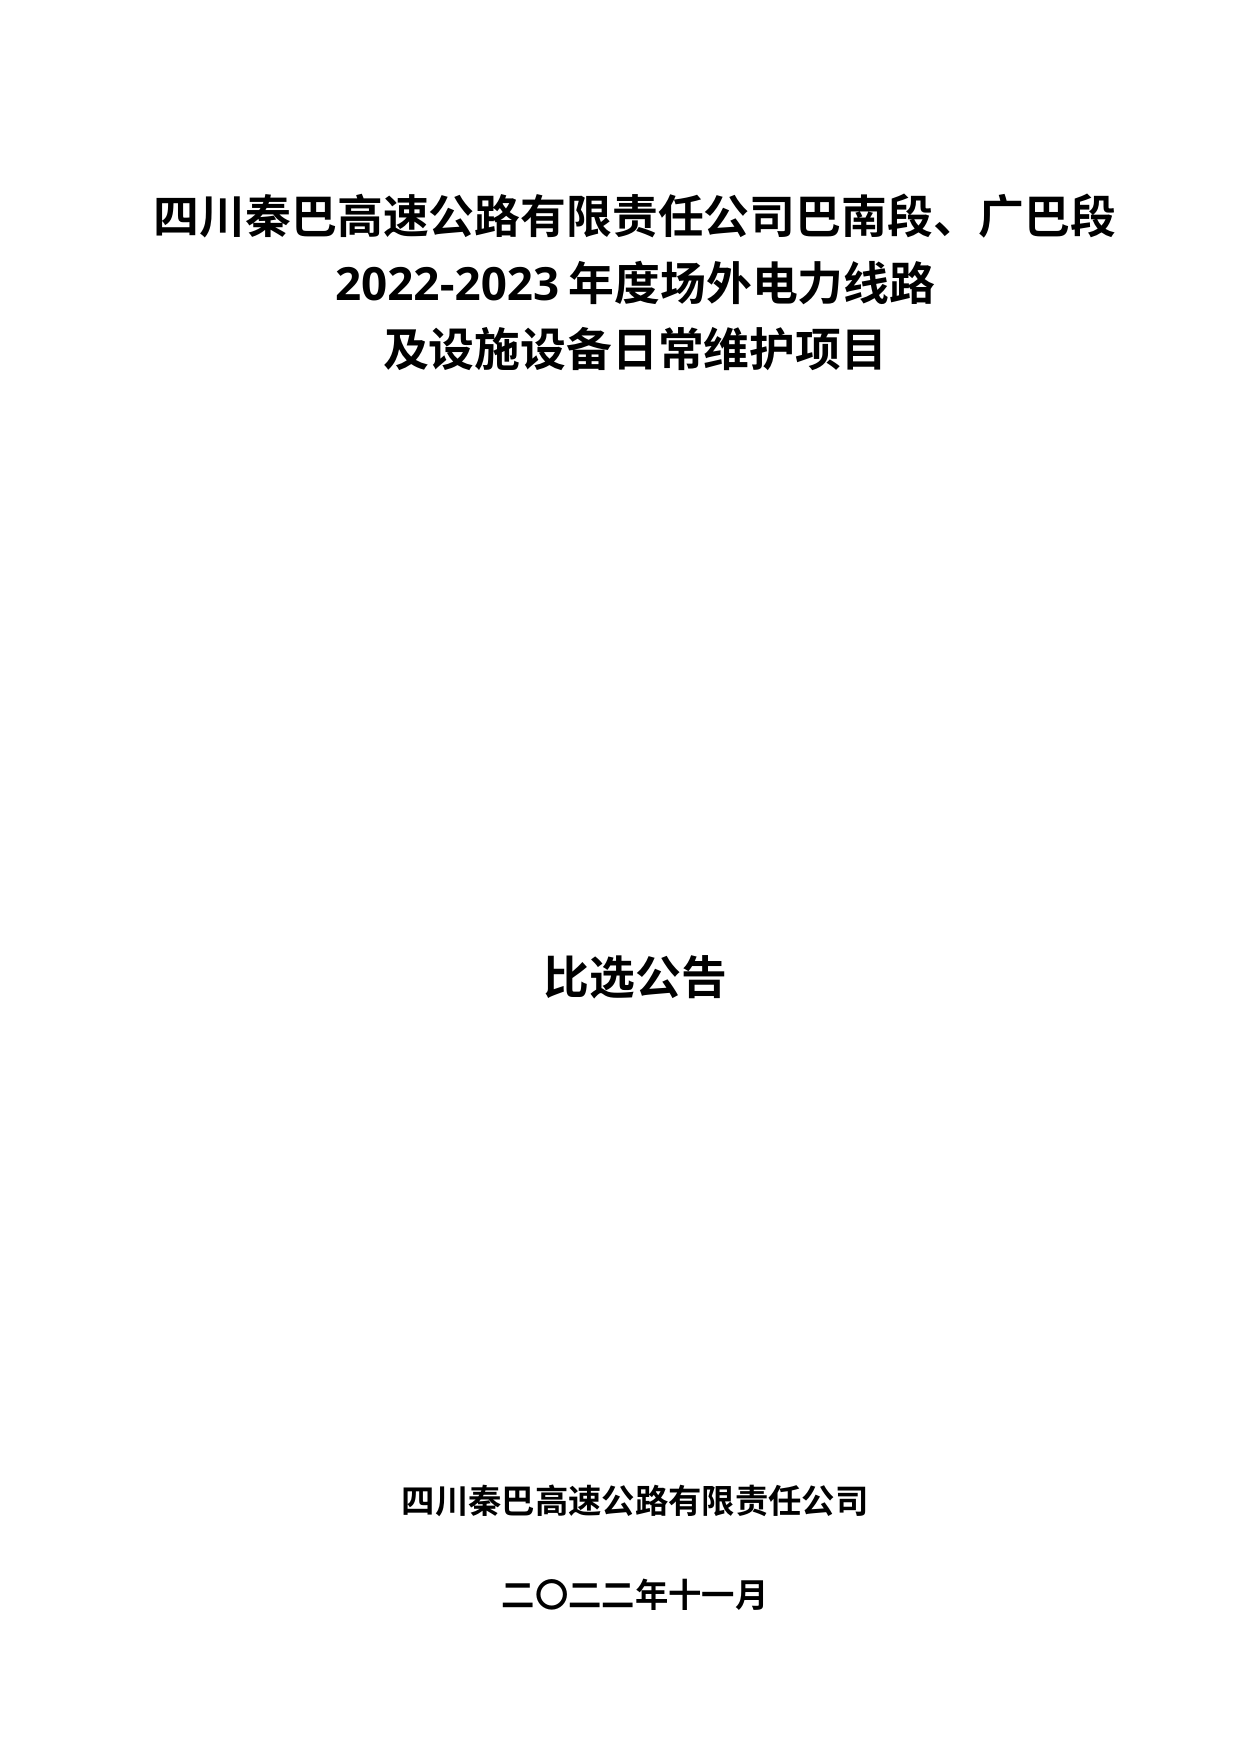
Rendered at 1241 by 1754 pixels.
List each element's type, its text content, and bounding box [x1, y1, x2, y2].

text 及设施设备日常维护项目 [148, 313, 1122, 380]
text 比选公告 [148, 941, 1122, 1007]
text 四川秦巴高速公路有限责任公司巴南段、广巴段2022-2023年度场外电力线路 [148, 181, 1122, 313]
text 四川秦巴高速公路有限责任公司 [148, 1475, 1122, 1523]
text 二〇二二年十一月 [148, 1569, 1122, 1617]
